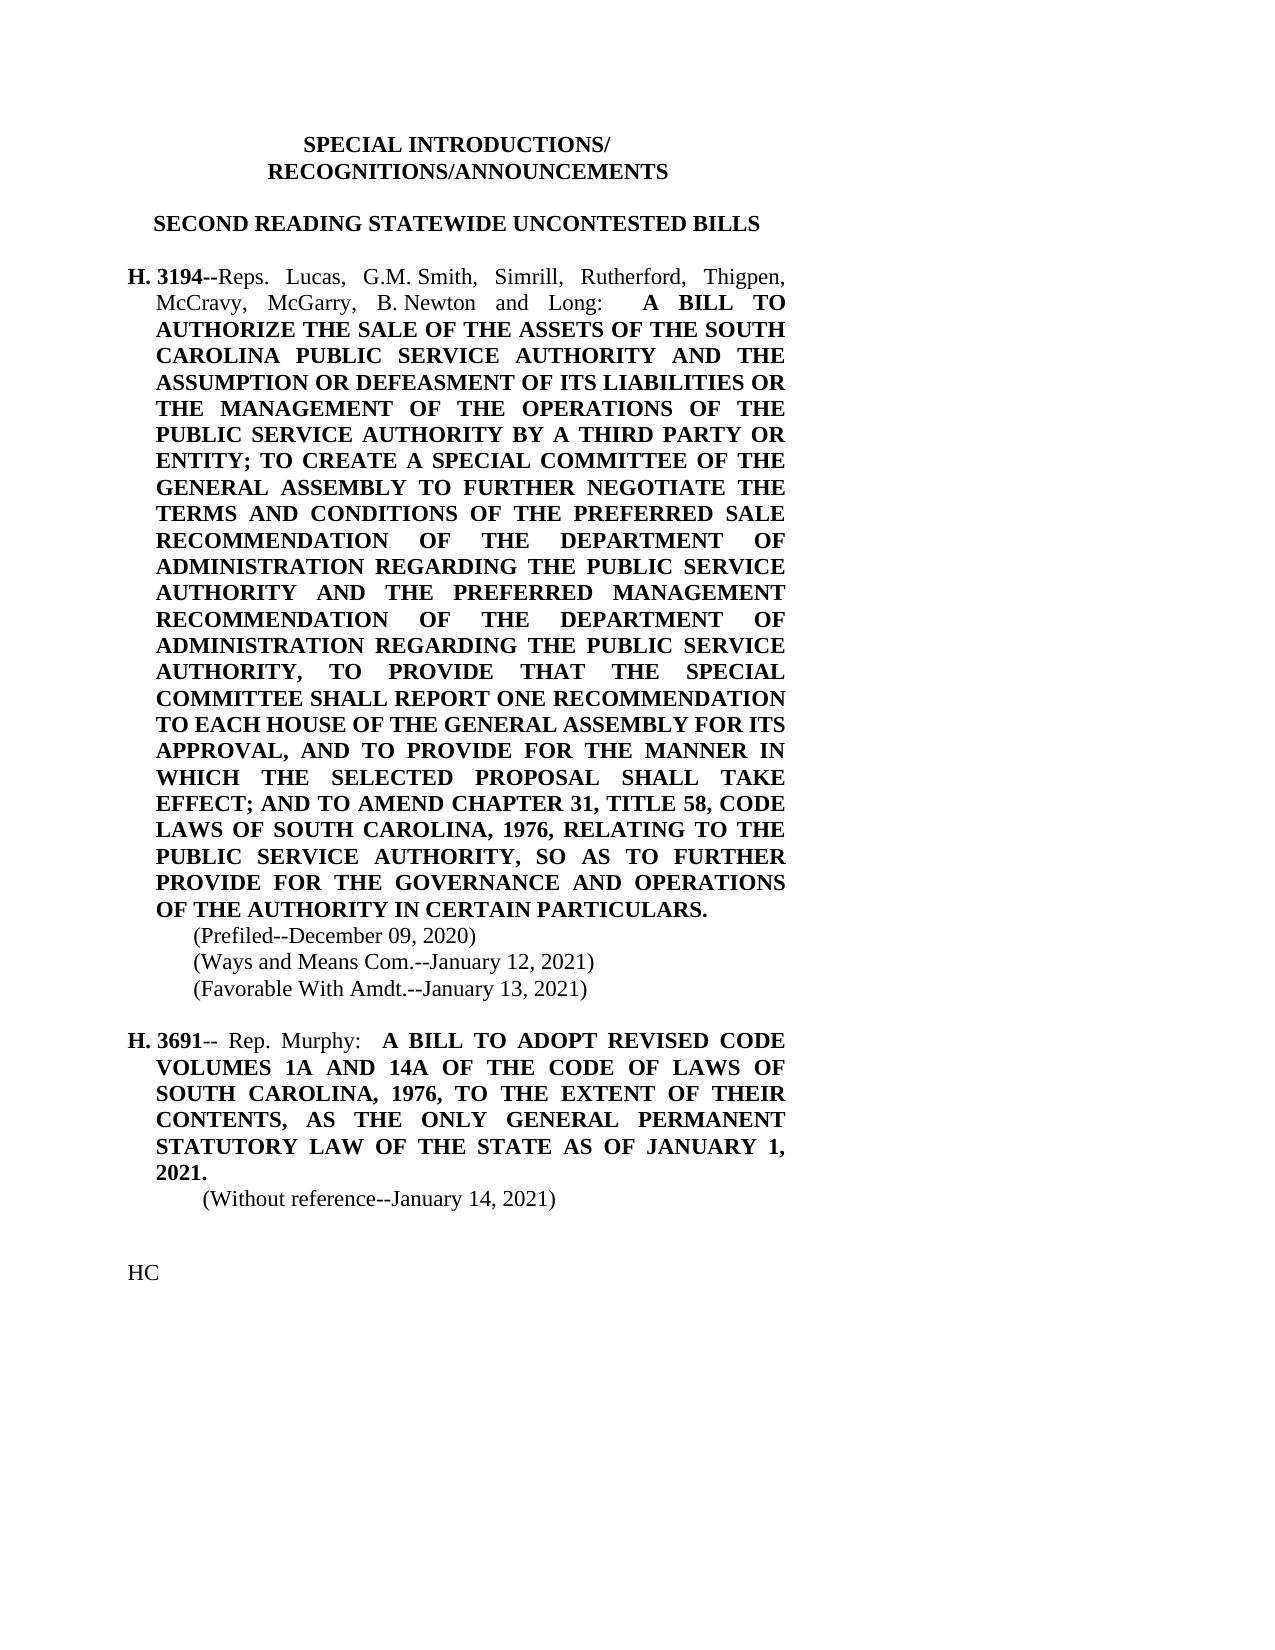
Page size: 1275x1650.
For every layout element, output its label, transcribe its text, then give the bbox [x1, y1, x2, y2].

text (Ways and Means Com.--January 12, 2021) [150, 948, 786, 975]
text (Prefiled--December 09, 2020) [150, 922, 786, 948]
text (Favorable With Amdt.--January 13, 2021) [150, 975, 786, 1001]
text SPECIAL INTRODUCTIONS/ RECOGNITIONS/ANNOUNCEMENTS [127, 131, 786, 184]
text H. 3194--Reps. Lucas, G.M. Smith, Simrill, Rutherford, Thigpen, McCravy, McGarry, B. Newton and Long: A BILL TO AUTHORIZE THE SALE OF THE ASSETS OF THE SOUTH CAROLINA PUBLIC SERVICE AUTHORITY AND THE ASSUMPTION OR DEFEASMENT OF ITS LIABILITIES OR THE MANAGEMENT OF THE OPERATIONS OF THE PUBLIC SERVICE AUTHORITY BY A THIRD PARTY OR ENTITY; TO CREATE A SPECIAL COMMITTEE OF THE GENERAL ASSEMBLY TO FURTHER NEGOTIATE THE TERMS AND CONDITIONS OF THE PREFERRED SALE RECOMMENDATION OF THE DEPARTMENT OF ADMINISTRATION REGARDING THE PUBLIC SERVICE AUTHORITY AND THE PREFERRED MANAGEMENT RECOMMENDATION OF THE DEPARTMENT OF ADMINISTRATION REGARDING THE PUBLIC SERVICE AUTHORITY, TO PROVIDE THAT THE SPECIAL COMMITTEE SHALL REPORT ONE RECOMMENDATION TO EACH HOUSE OF THE GENERAL ASSEMBLY FOR ITS APPROVAL, AND TO PROVIDE FOR THE MANNER IN WHICH THE SELECTED PROPOSAL SHALL TAKE EFFECT; AND TO AMEND CHAPTER 31, TITLE 58, CODE LAWS OF SOUTH CAROLINA, 1976, RELATING TO THE PUBLIC SERVICE AUTHORITY, SO AS TO FURTHER PROVIDE FOR THE GOVERNANCE AND OPERATIONS OF THE AUTHORITY IN CERTAIN PARTICULARS. [127, 263, 786, 922]
text H. 3691-- Rep. Murphy: A BILL TO ADOPT REVISED CODE VOLUMES 1A AND 14A OF THE CODE OF LAWS OF SOUTH CAROLINA, 1976, TO THE EXTENT OF THEIR CONTENTS, AS THE ONLY GENERAL PERMANENT STATUTORY LAW OF THE STATE AS OF JANUARY 1, 2021. [127, 1027, 786, 1186]
text SECOND READING STATEWIDE UNCONTESTED BILLS [127, 210, 786, 237]
text (Without reference--January 14, 2021) [150, 1186, 786, 1212]
